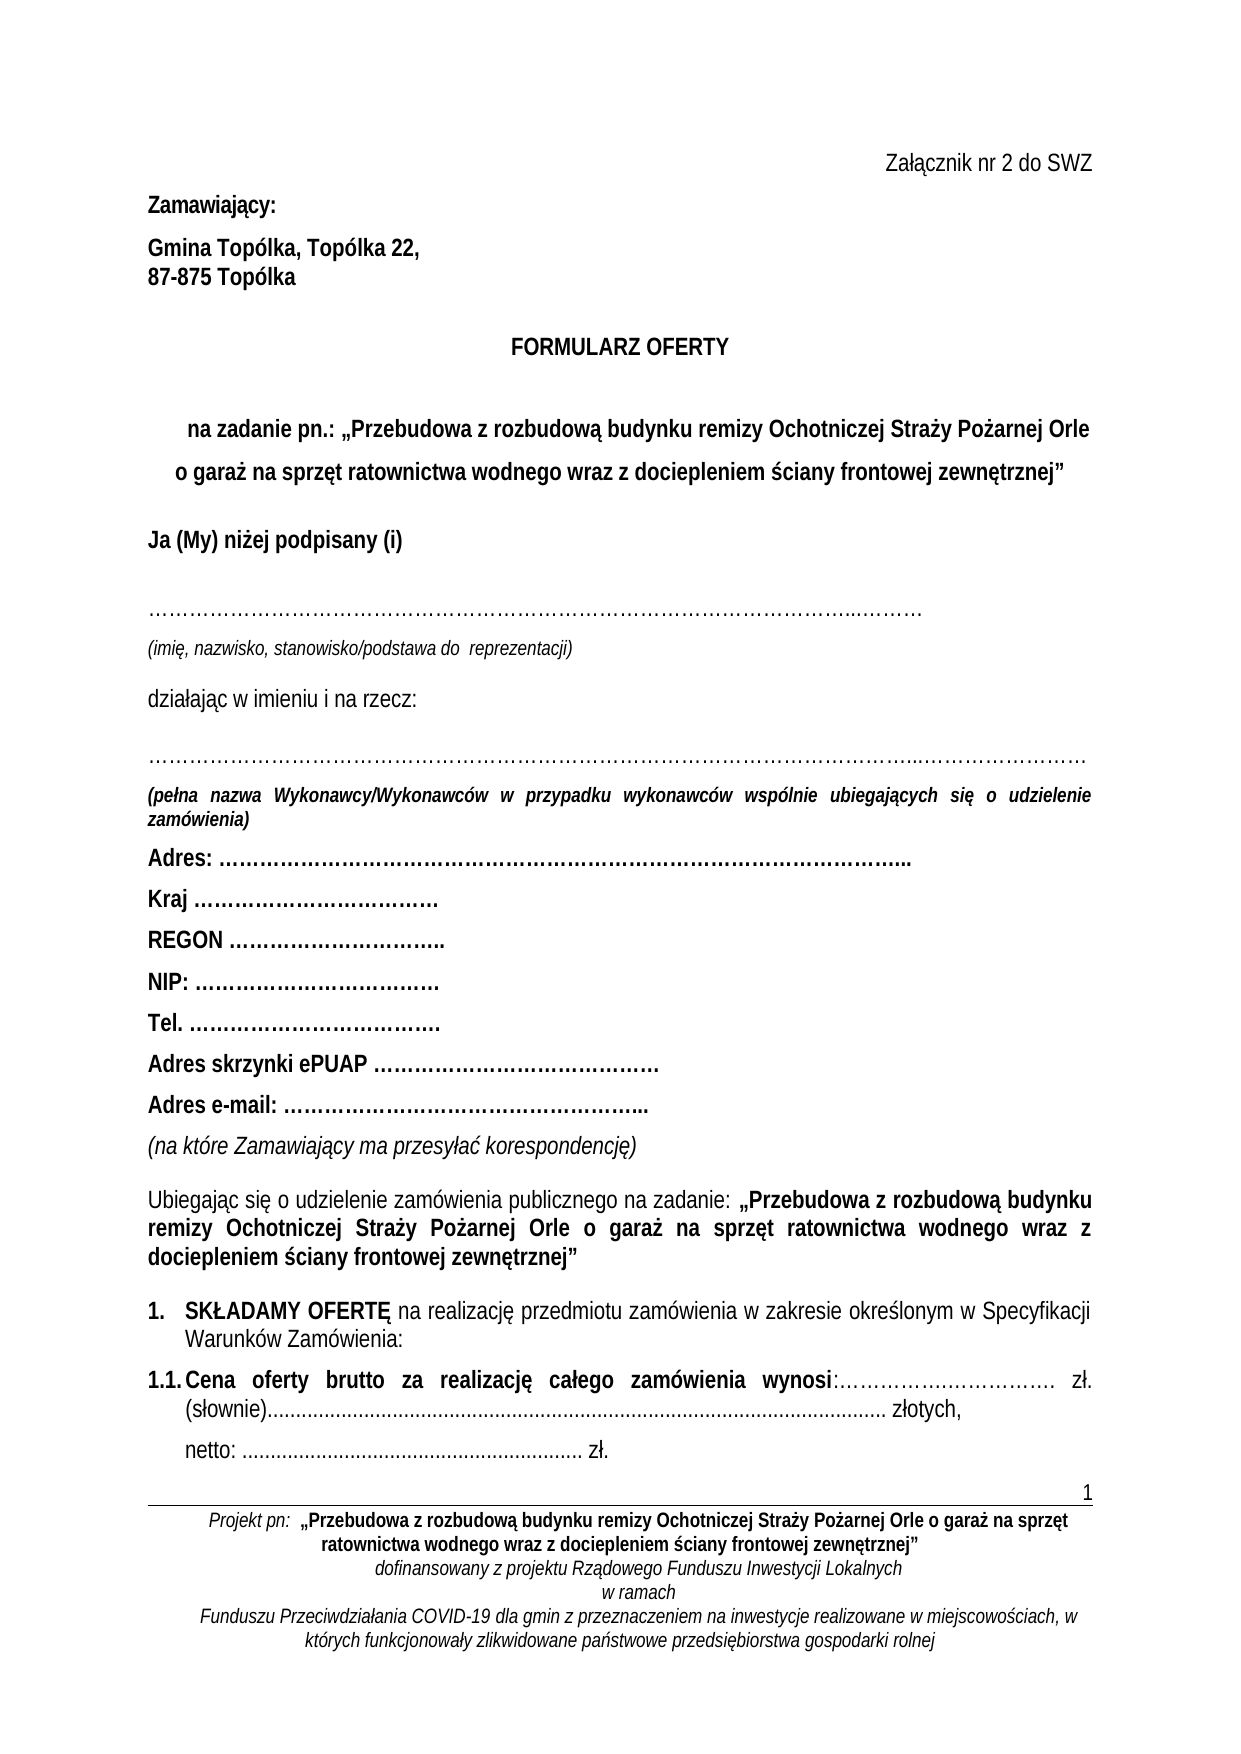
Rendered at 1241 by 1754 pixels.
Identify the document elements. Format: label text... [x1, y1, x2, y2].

text Tel. ………………………………. [148, 1008, 1093, 1036]
text Ja (My) niżej podpisany (i) [148, 525, 1093, 554]
text Ubiegając się o udzielenie zamówienia publicznego na zadanie: „Przebudowa z rozbudową budynku remizy Ochotniczej Straży Pożarnej Orle o garaż na sprzęt ratownictwa wodnego wraz z dociepleniem ściany frontowej zewnętrznej” [148, 1185, 1093, 1271]
text Adres e-mail: ……………………………………………... [148, 1090, 1093, 1118]
list SKŁADAMY OFERTĘ na realizację przedmiotu zamówienia w zakresie określonym w Specyfikacji Warunków Zamówienia: [148, 1296, 1093, 1353]
text …………………………………………………………………………………………...……… [148, 593, 1093, 622]
text (pełna nazwa Wykonawcy/Wykonawców w przypadku wykonawców wspólnie ubiegających się o udzielenie zamówienia) [148, 783, 1093, 831]
text REGON ………………………….. [148, 925, 1093, 954]
list Cena oferty brutto za realizację całego zamówienia wynosi:…………….……………. zł. (słownie)............................................................................................................. złotych, [148, 1365, 1093, 1423]
text netto: ............................................................ zł. [148, 1435, 1093, 1464]
text FORMULARZ OFERTY [148, 332, 1093, 361]
text Gmina Topólka, Topólka 22, [148, 233, 1093, 262]
text Adres skrzynki ePUAP …………………………………… [148, 1049, 1093, 1077]
text …………………………………………………………………………………………………...…………………… [148, 740, 1093, 768]
text Adres: ………………………………………………………………………………………... [148, 843, 1093, 872]
text działając w imieniu i na rzecz: [148, 684, 1093, 713]
text Zamawiający: [148, 191, 1093, 219]
text (na które Zamawiający ma przesyłać korespondencję) [148, 1131, 1093, 1160]
text 87-875 Topólka [148, 262, 1093, 291]
text Załącznik nr 2 do SWZ [738, 148, 1093, 176]
text (imię, nazwisko, stanowisko/podstawa do reprezentacji) [148, 636, 1093, 660]
text na zadanie pn.: „Przebudowa z rozbudową budynku remizy Ochotniczej Straży Pożarnej Orle o garaż na sprzęt ratownictwa wodnego wraz z dociepleniem ściany frontowej zewnętrznej” [148, 414, 1093, 486]
text NIP: ……………………………… [148, 966, 1093, 995]
text Kraj ……………………………… [148, 884, 1093, 913]
